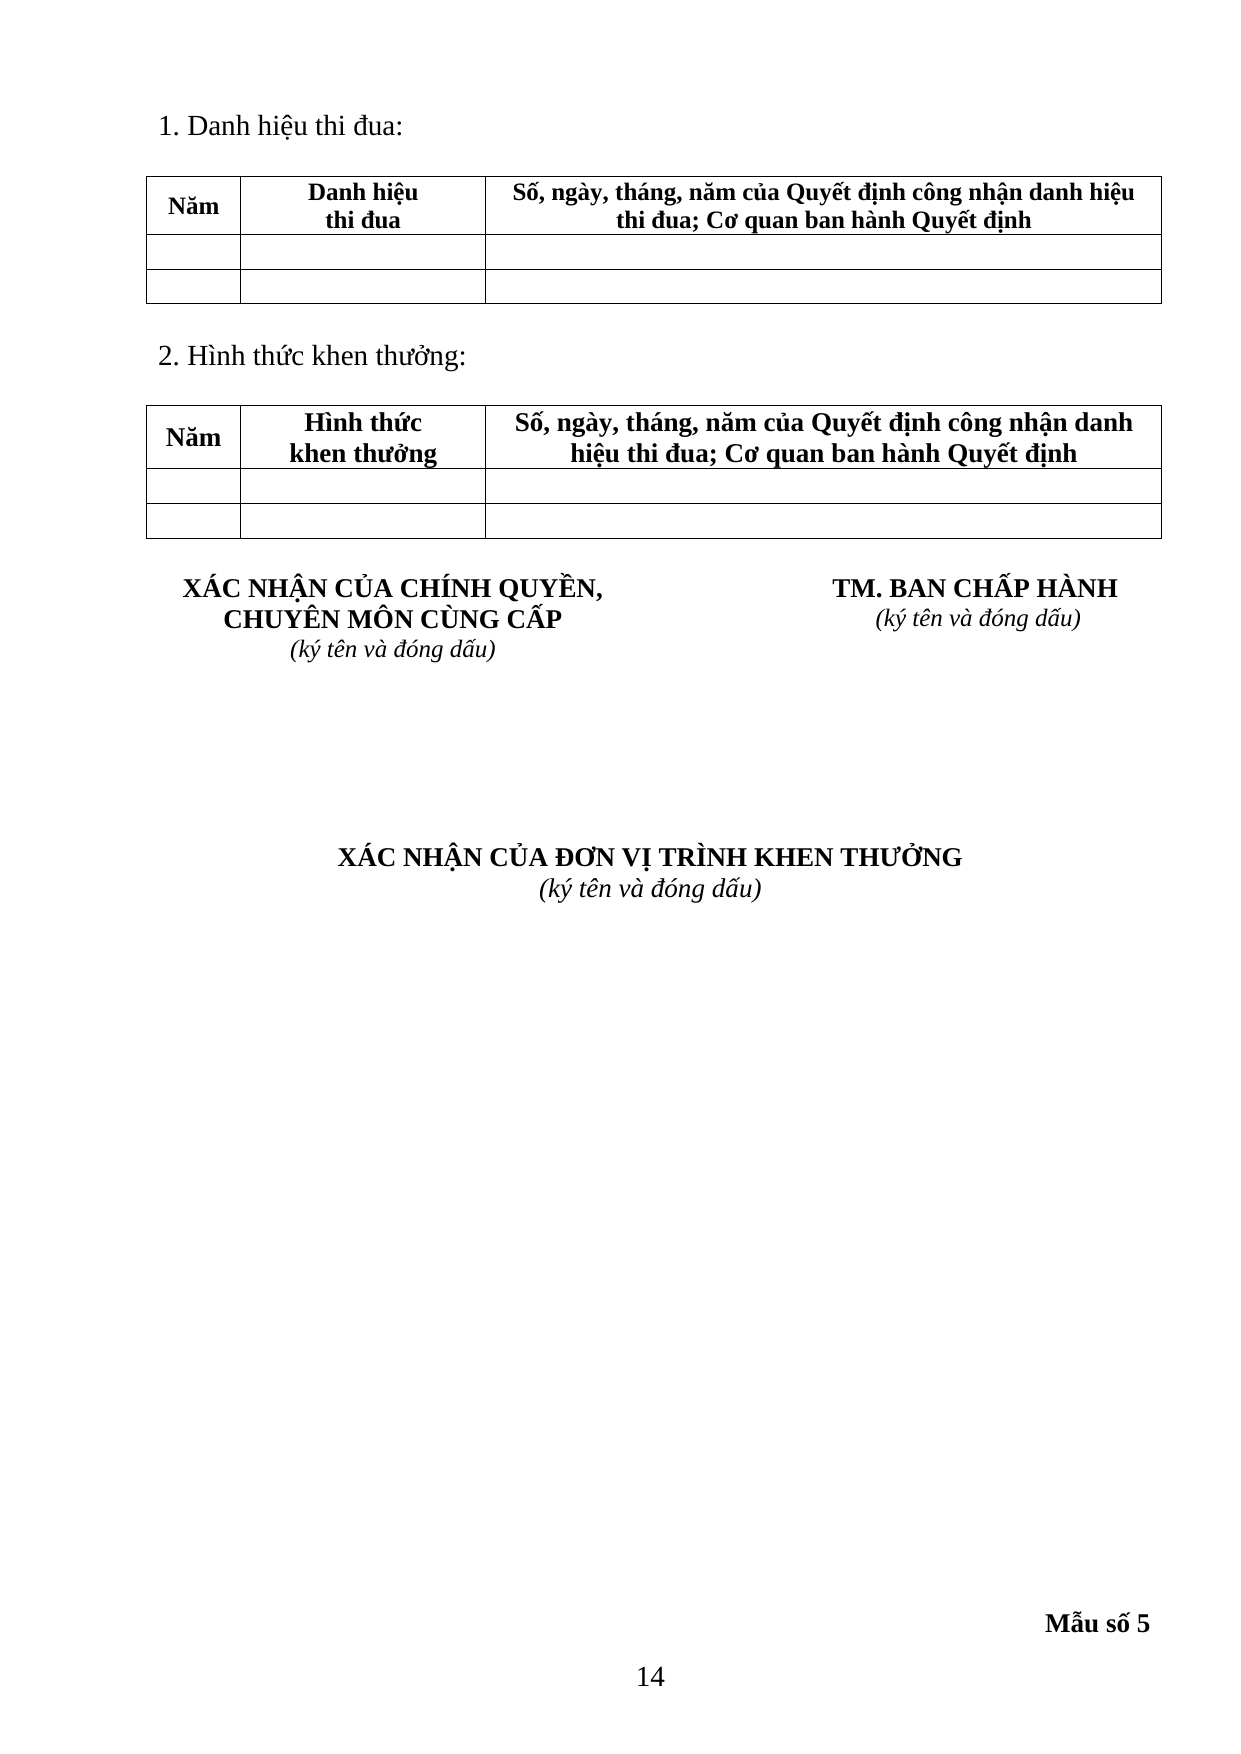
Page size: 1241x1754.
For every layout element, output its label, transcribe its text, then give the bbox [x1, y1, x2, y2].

table_cell [486, 469, 1161, 503]
table_header Số, ngày, tháng, năm của Quyết định công nhận danh hiệu thi đua; Cơ quan ban hành Quyết định [486, 406, 1161, 468]
table_cell [147, 235, 240, 269]
text 1. Danh hiệu thi đua: [158, 108, 1150, 142]
table_cell [486, 504, 1161, 537]
table_header Hình thức khen thưởng [241, 406, 485, 468]
table_cell [241, 469, 485, 503]
table_cell [486, 270, 1161, 303]
table_cell [241, 235, 485, 269]
table_header XÁC NHẬN CỦA ĐƠN VỊ TRÌNH KHEN THƯỞNG (ký tên và đóng dấu) [139, 841, 1162, 903]
table_cell [147, 270, 240, 303]
table_header Danh hiệu thi đua [241, 177, 485, 234]
table_cell [147, 504, 240, 537]
text Mẫu số 5 [150, 1608, 1150, 1639]
table_cell [241, 504, 485, 537]
table_cell [241, 270, 485, 303]
table_cell [486, 235, 1161, 269]
table_header tm. Ban chẤp hành (ký tên và đóng dấu) [647, 572, 1240, 663]
text 2. Hình thức khen thưởng: [158, 338, 1150, 371]
table_header Năm [147, 406, 240, 468]
table_header Năm [147, 177, 240, 234]
table_header Số, ngày, tháng, năm của Quyết định công nhận danh hiệu thi đua; Cơ quan ban hành Quyết định [486, 177, 1161, 234]
table_cell [147, 469, 240, 503]
table_header XÁC NHẬN CỦA CHÍNH QUYỀN, CHUYÊN MÔN CÙNG CẤP (ký tên và đóng dấu) [139, 572, 647, 663]
